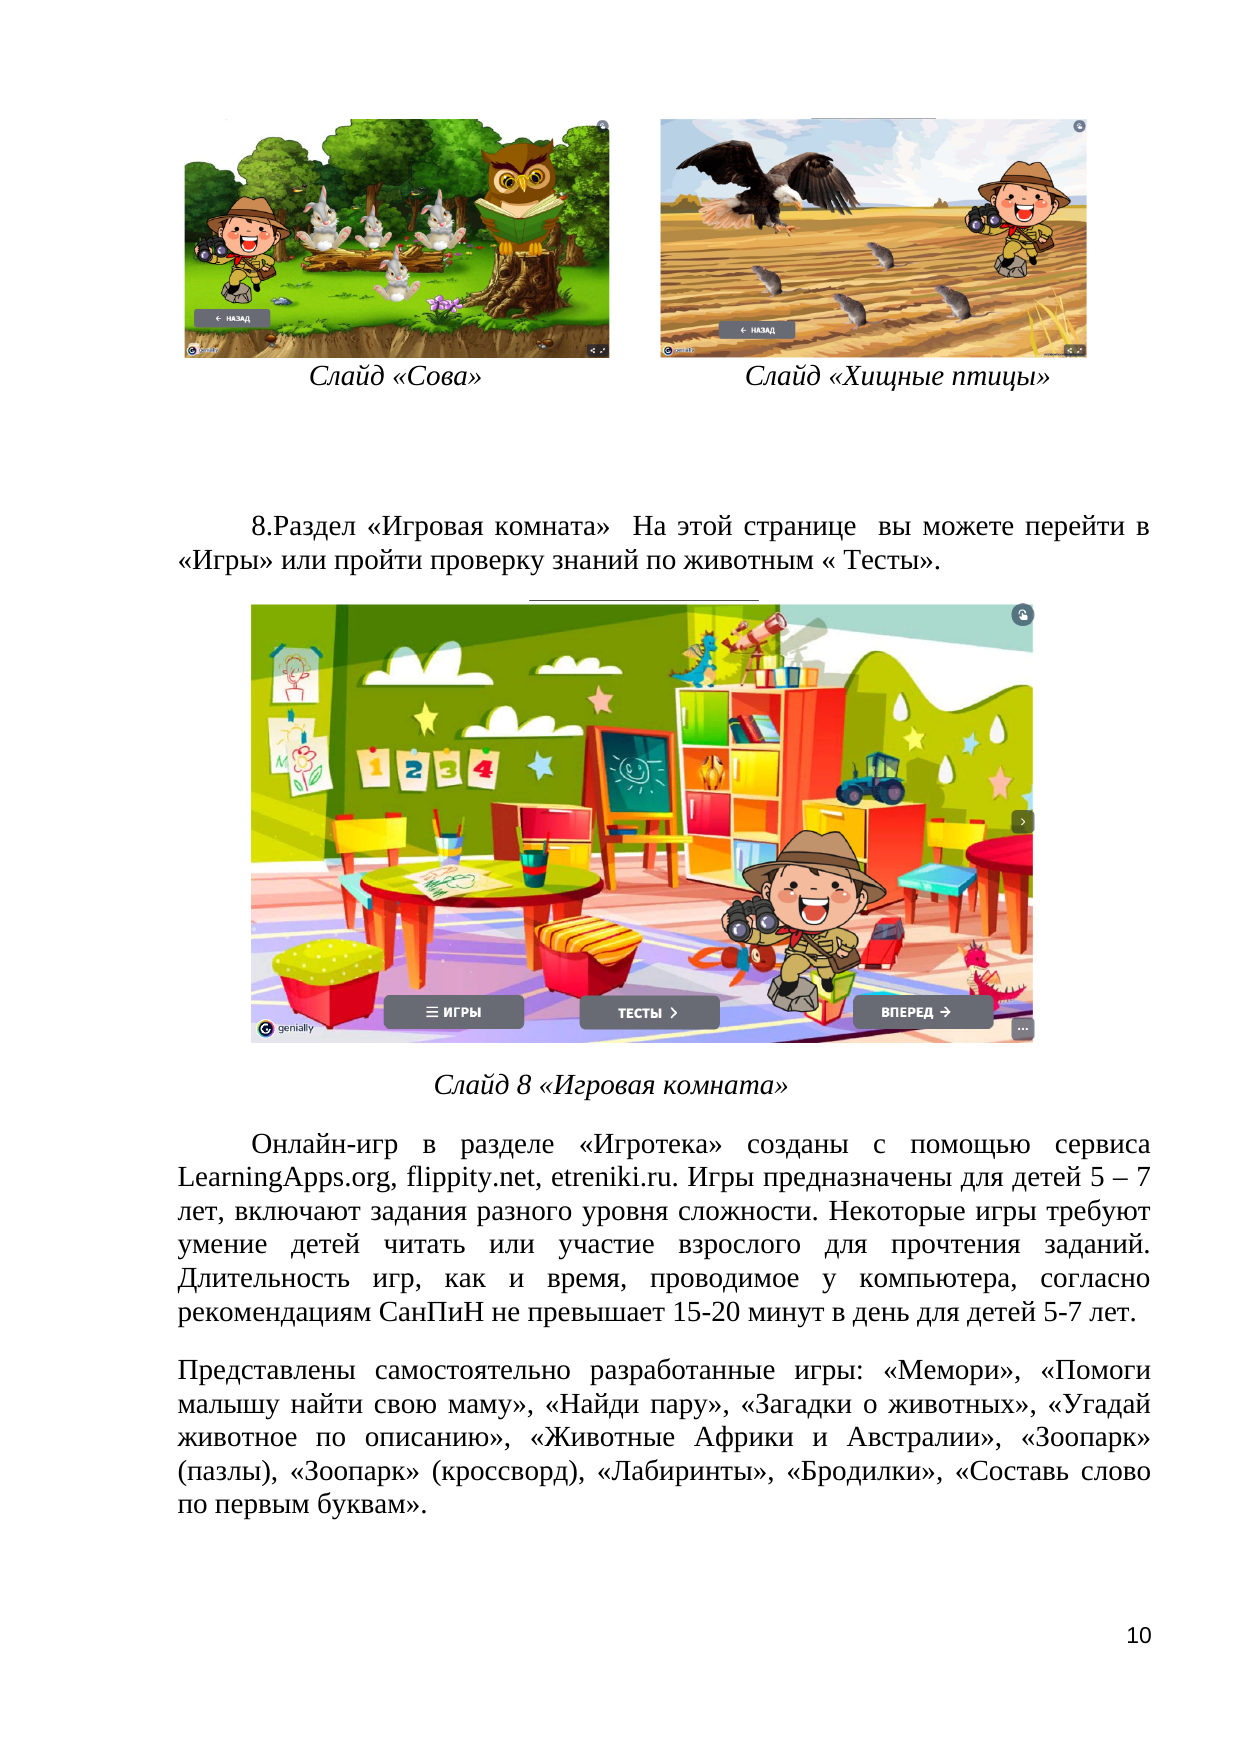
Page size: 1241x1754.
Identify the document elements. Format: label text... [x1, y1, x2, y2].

text Слайд 8 «Игровая комната» [177, 1067, 1152, 1101]
text Онлайн-игр в разделе «Игротека» созданы с помощью сервиса LearningApps.org, flippity.net, etreniki.ru. Игры предназначены для детей 5 – 7 лет, включают задания разного уровня сложности. Некоторые игры требуют умение детей читать или участие взрослого для прочтения заданий. Длительность игр, как и время, проводимое у компьютера, согласно рекомендациям СанПиН не превышает 15-20 минут в день для детей 5-7 лет. [177, 1126, 1152, 1327]
picture [251, 600, 1037, 1043]
picture [660, 118, 1087, 358]
text Представлены самостоятельно разработанные игры: «Мемори», «Помоги малышу найти свою маму», «Найди пару», «Загадки о животных», «Угадай животное по описанию», «Животные Африки и Австралии», «Зоопарк» (пазлы), «Зоопарк» (кроссворд), «Лабиринты», «Бродилки», «Составь слово по первым буквам». [177, 1352, 1152, 1520]
text Слайд «Сова» Слайд «Хищные птицы» [177, 358, 1152, 391]
text 8.Раздел «Игровая комната» На этой странице вы можете перейти в «Игры» или пройти проверку знаний по животным « Тесты». [177, 508, 1152, 576]
picture [184, 119, 610, 358]
